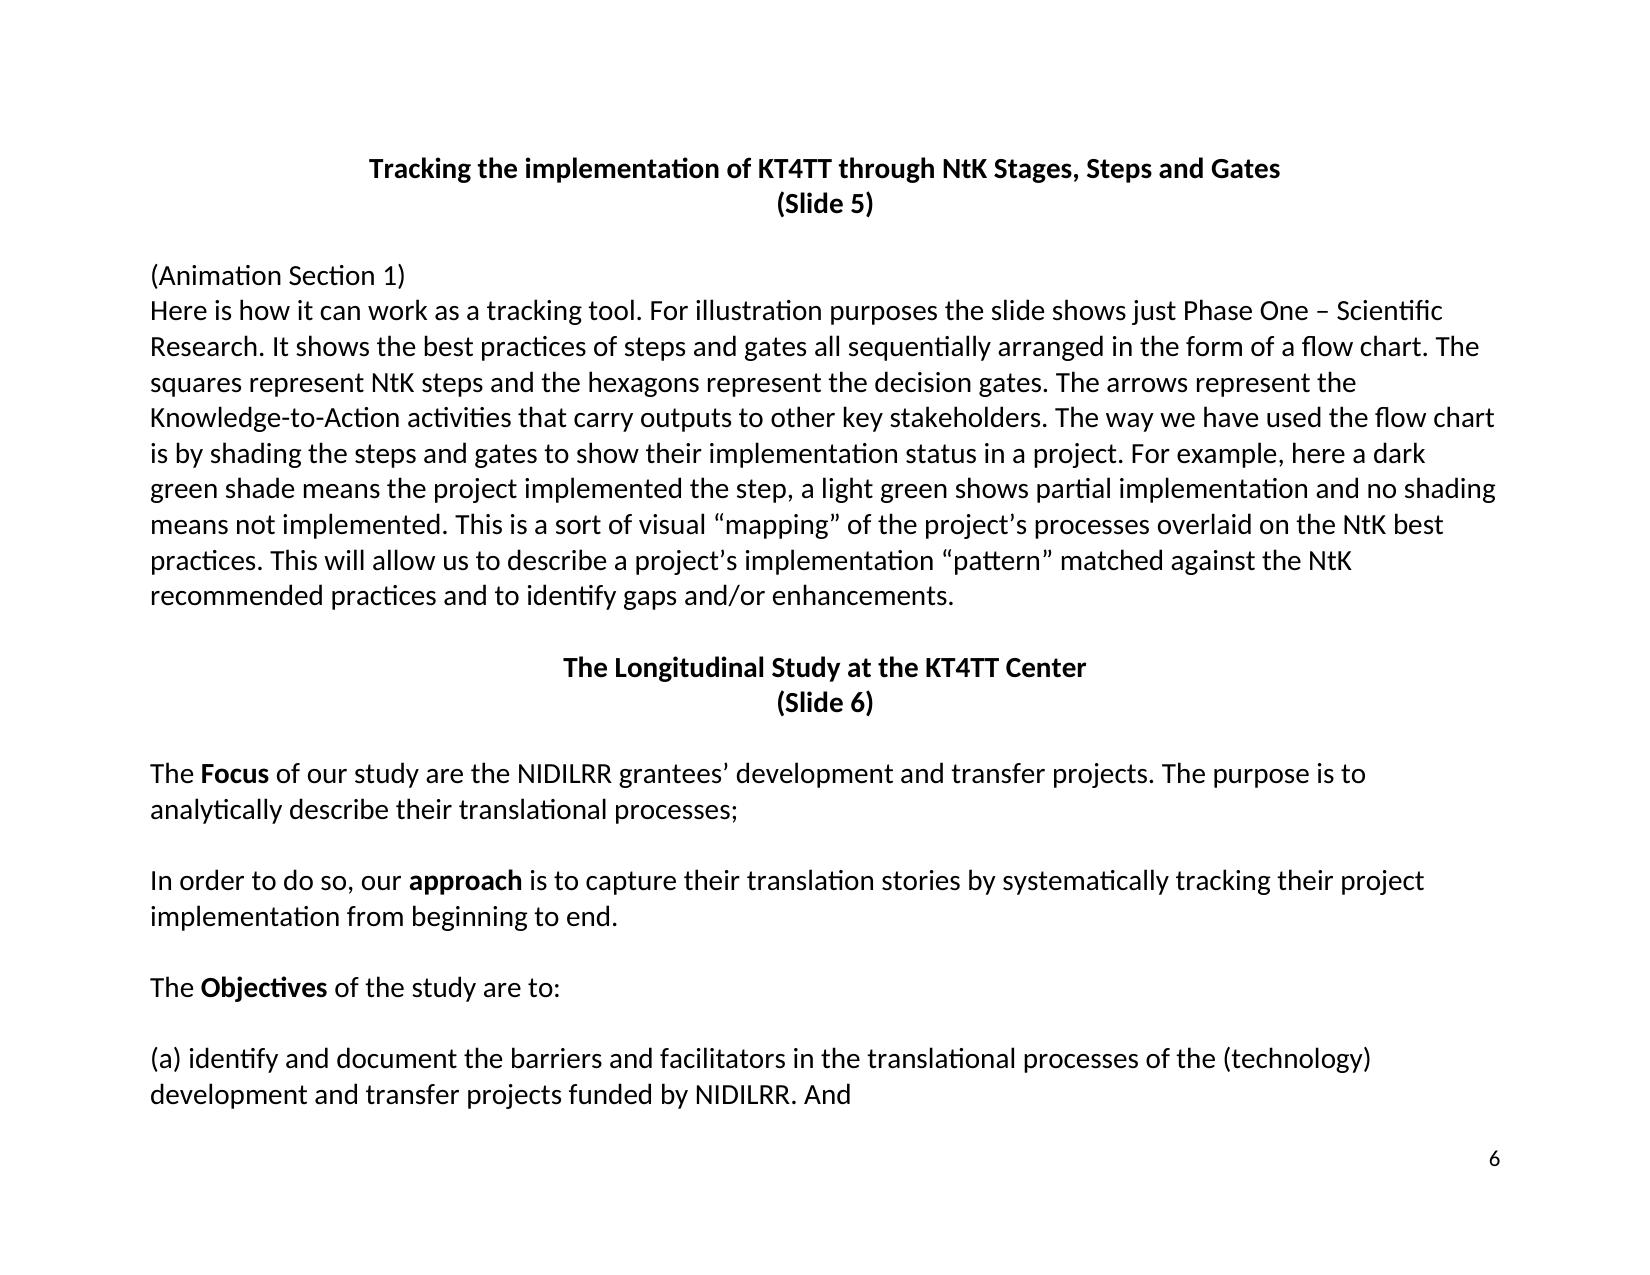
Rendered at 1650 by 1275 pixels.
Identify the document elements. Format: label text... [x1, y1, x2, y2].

subtitle (Slide 5) [150, 186, 1500, 221]
text The Focus of our study are the NIDILRR grantees’ development and transfer projects. The purpose is to analytically describe their translational processes; [150, 756, 1500, 827]
subtitle The Longitudinal Study at the KT4TT Center [150, 649, 1500, 684]
subtitle (Slide 6) [150, 684, 1500, 720]
text (a) identify and document the barriers and facilitators in the translational processes of the (technology) development and transfer projects funded by NIDILRR. And [150, 1041, 1500, 1112]
text (Animation Section 1) [150, 257, 1500, 292]
text In order to do so, our approach is to capture their translation stories by systematically tracking their project implementation from beginning to end. [150, 862, 1500, 934]
text The Objectives of the study are to: [150, 969, 1500, 1005]
subtitle Tracking the implementation of KT4TT through NtK Stages, Steps and Gates [150, 150, 1500, 186]
text Here is how it can work as a tracking tool. For illustration purposes the slide shows just Phase One – Scientific Research. It shows the best practices of steps and gates all sequentially arranged in the form of a flow chart. The squares represent NtK steps and the hexagons represent the decision gates. The arrows represent the Knowledge-to-Action activities that carry outputs to other key stakeholders. The way we have used the flow chart is by shading the steps and gates to show their implementation status in a project. For example, here a dark green shade means the project implemented the step, a light green shows partial implementation and no shading means not implemented. This is a sort of visual “mapping” of the project’s processes overlaid on the NtK best practices. This will allow us to describe a project’s implementation “pattern” matched against the NtK recommended practices and to identify gaps and/or enhancements. [150, 292, 1500, 613]
